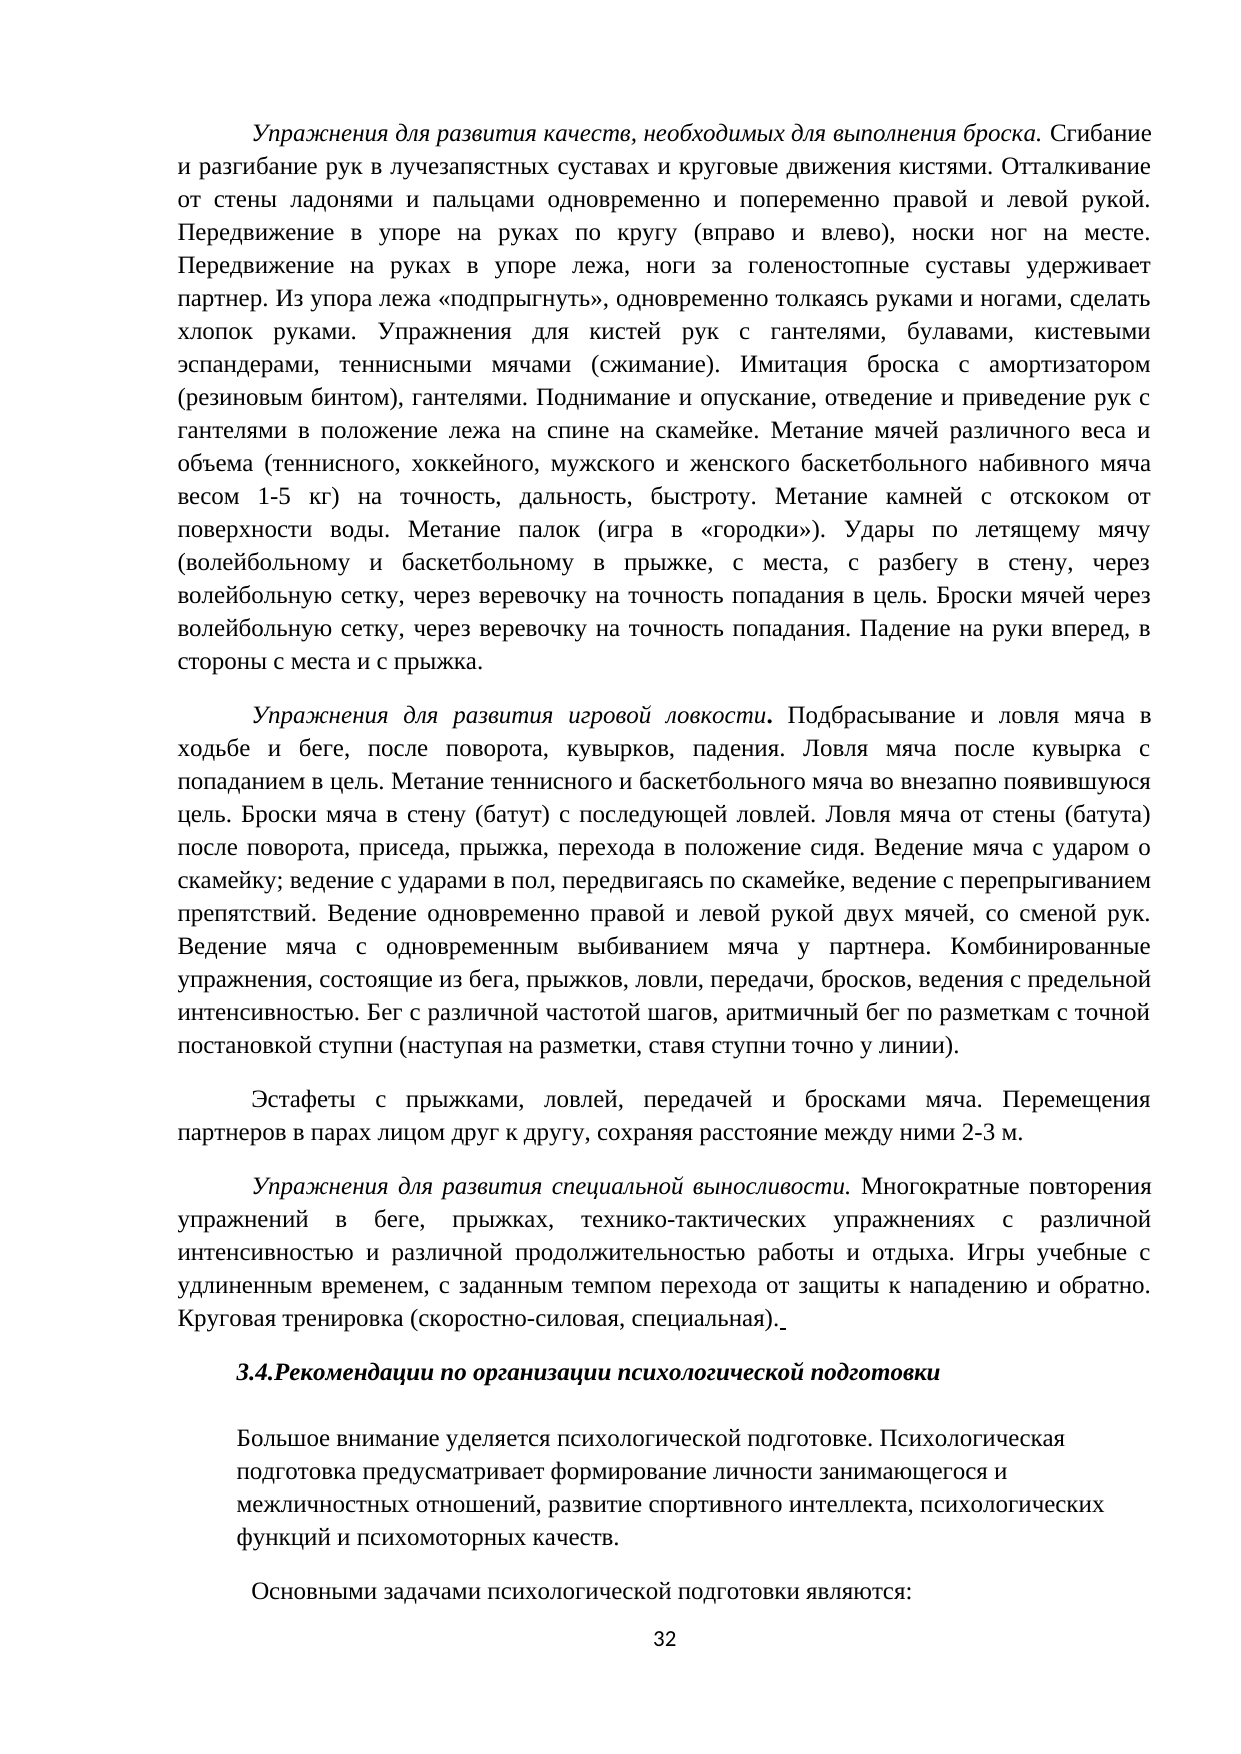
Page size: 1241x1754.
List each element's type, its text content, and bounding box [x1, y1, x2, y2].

text Упражнения для развития игровой ловкости. Подбрасывание и ловля мяча в ходьбе и беге, после поворота, кувырков, падения. Ловля мяча после кувырка с попаданием в цель. Метание теннисного и баскетбольного мяча во внезапно появившуюся цель. Броски мяча в стену (батут) с последующей ловлей. Ловля мяча от стены (батута) после поворота, приседа, прыжка, перехода в положение сидя. Ведение мяча с ударом о скамейку; ведение с ударами в пол, передвигаясь по скамейке, ведение с перепрыгиванием препятствий. Ведение одновременно правой и левой рукой двух мячей, со сменой рук. Ведение мяча с одновременным выбиванием мяча у партнера. Комбинированные упражнения, состоящие из бега, прыжков, ловли, передачи, бросков, ведения с предельной интенсивностью. Бег с различной частотой шагов, аритмичный бег по разметкам с точной постановкой ступни (наступая на разметки, ставя ступни точно у линии). [177, 700, 1152, 1059]
text Упражнения для развития качеств, необходимых для выполнения броска. Сгибание и разгибание рук в лучезапястных суставах и круговые движения кистями. Отталкивание от стены ладонями и пальцами одновременно и попеременно правой и левой рукой. Передвижение в упоре на руках по кругу (вправо и влево), носки ног на месте. Передвижение на руках в упоре лежа, ноги за голеностопные суставы удерживает партнер. Из упора лежа «подпрыгнуть», одновременно толкаясь руками и ногами, сделать хлопок руками. Упражнения для кистей рук с гантелями, булавами, кистевыми эспандерами, теннисными мячами (сжимание). Имитация броска с амортизатором (резиновым бинтом), гантелями. Поднимание и опускание, отведение и приведение рук с гантелями в положение лежа на спине на скамейке. Метание мячей различного веса и объема (теннисного, хоккейного, мужского и женского баскетбольного набивного мяча весом 1-5 кг) на точность, дальность, быстроту. Метание камней с отскоком от поверхности воды. Метание палок (игра в «городки»). Удары по летящему мячу (волейбольному и баскетбольному в прыжке, с места, с разбегу в стену, через волейбольную сетку, через веревочку на точность попадания в цель. Броски мячей через волейбольную сетку, через веревочку на точность попадания. Падение на руки вперед, в стороны с места и с прыжка. [177, 118, 1152, 675]
text Основными задачами психологической подготовки являются: [177, 1576, 1152, 1605]
text 3.4.Рекомендации по организации психологической подготовки Большое внимание уделяется психологической подготовке. Психологическая подготовка предусматривает формирование личности занимающегося и межличностных отношений, развитие спортивного интеллекта, психологических функций и психомоторных качеств. [236, 1357, 1152, 1551]
text Эстафеты с прыжками, ловлей, передачей и бросками мяча. Перемещения партнеров в парах лицом друг к другу, сохраняя расстояние между ними 2-3 м. [177, 1084, 1152, 1146]
text Упражнения для развития специальной выносливости. Многократные повторения упражнений в беге, прыжках, технико-тактических упражнениях с различной интенсивностью и различной продолжительностью работы и отдыха. Игры учебные с удлиненным временем, с заданным темпом перехода от защиты к нападению и обратно. Круговая тренировка (скоростно-силовая, специальная). [177, 1171, 1152, 1332]
